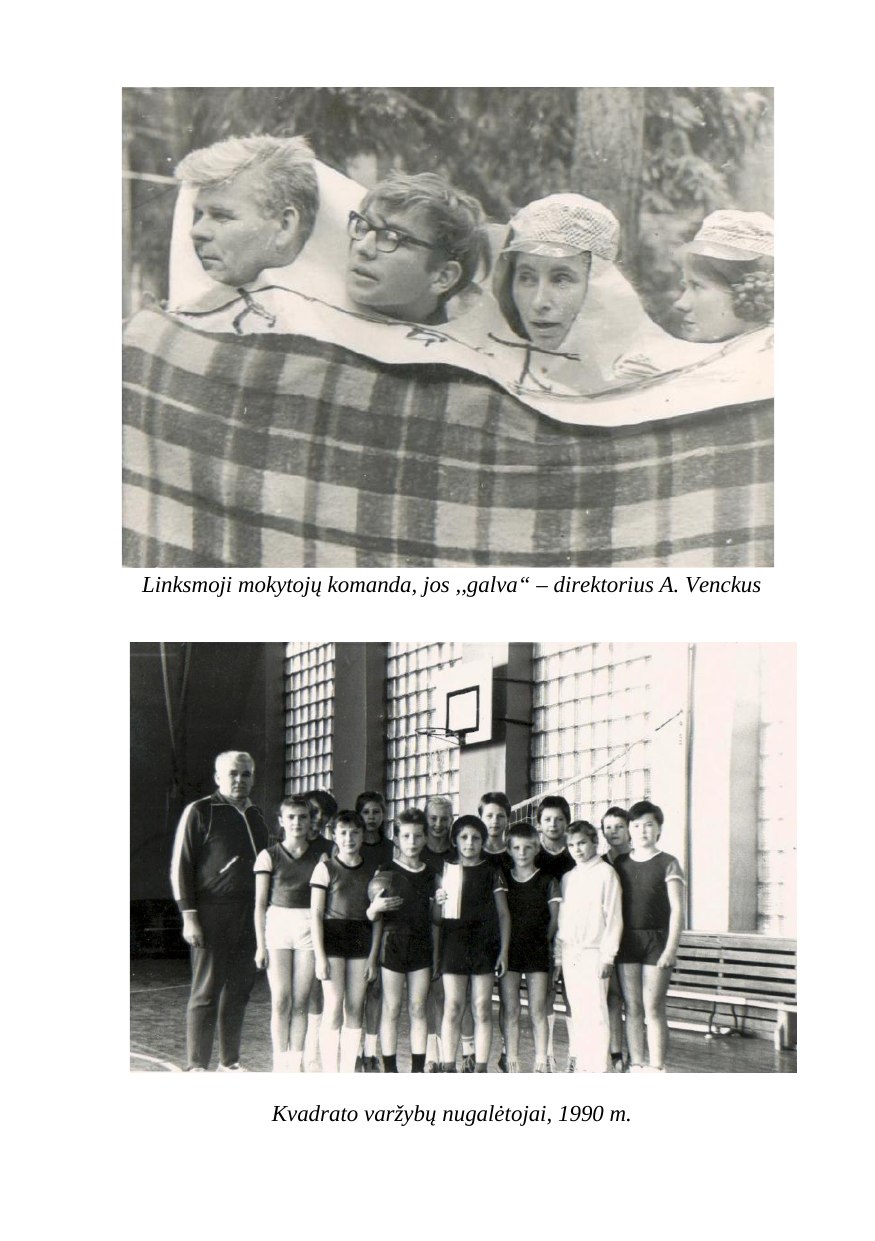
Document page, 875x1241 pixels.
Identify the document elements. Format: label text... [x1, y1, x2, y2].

picture [121, 87, 775, 568]
text Kvadrato varžybų nugalėtojai, 1990 m. [118, 1100, 785, 1127]
picture [129, 642, 797, 1073]
